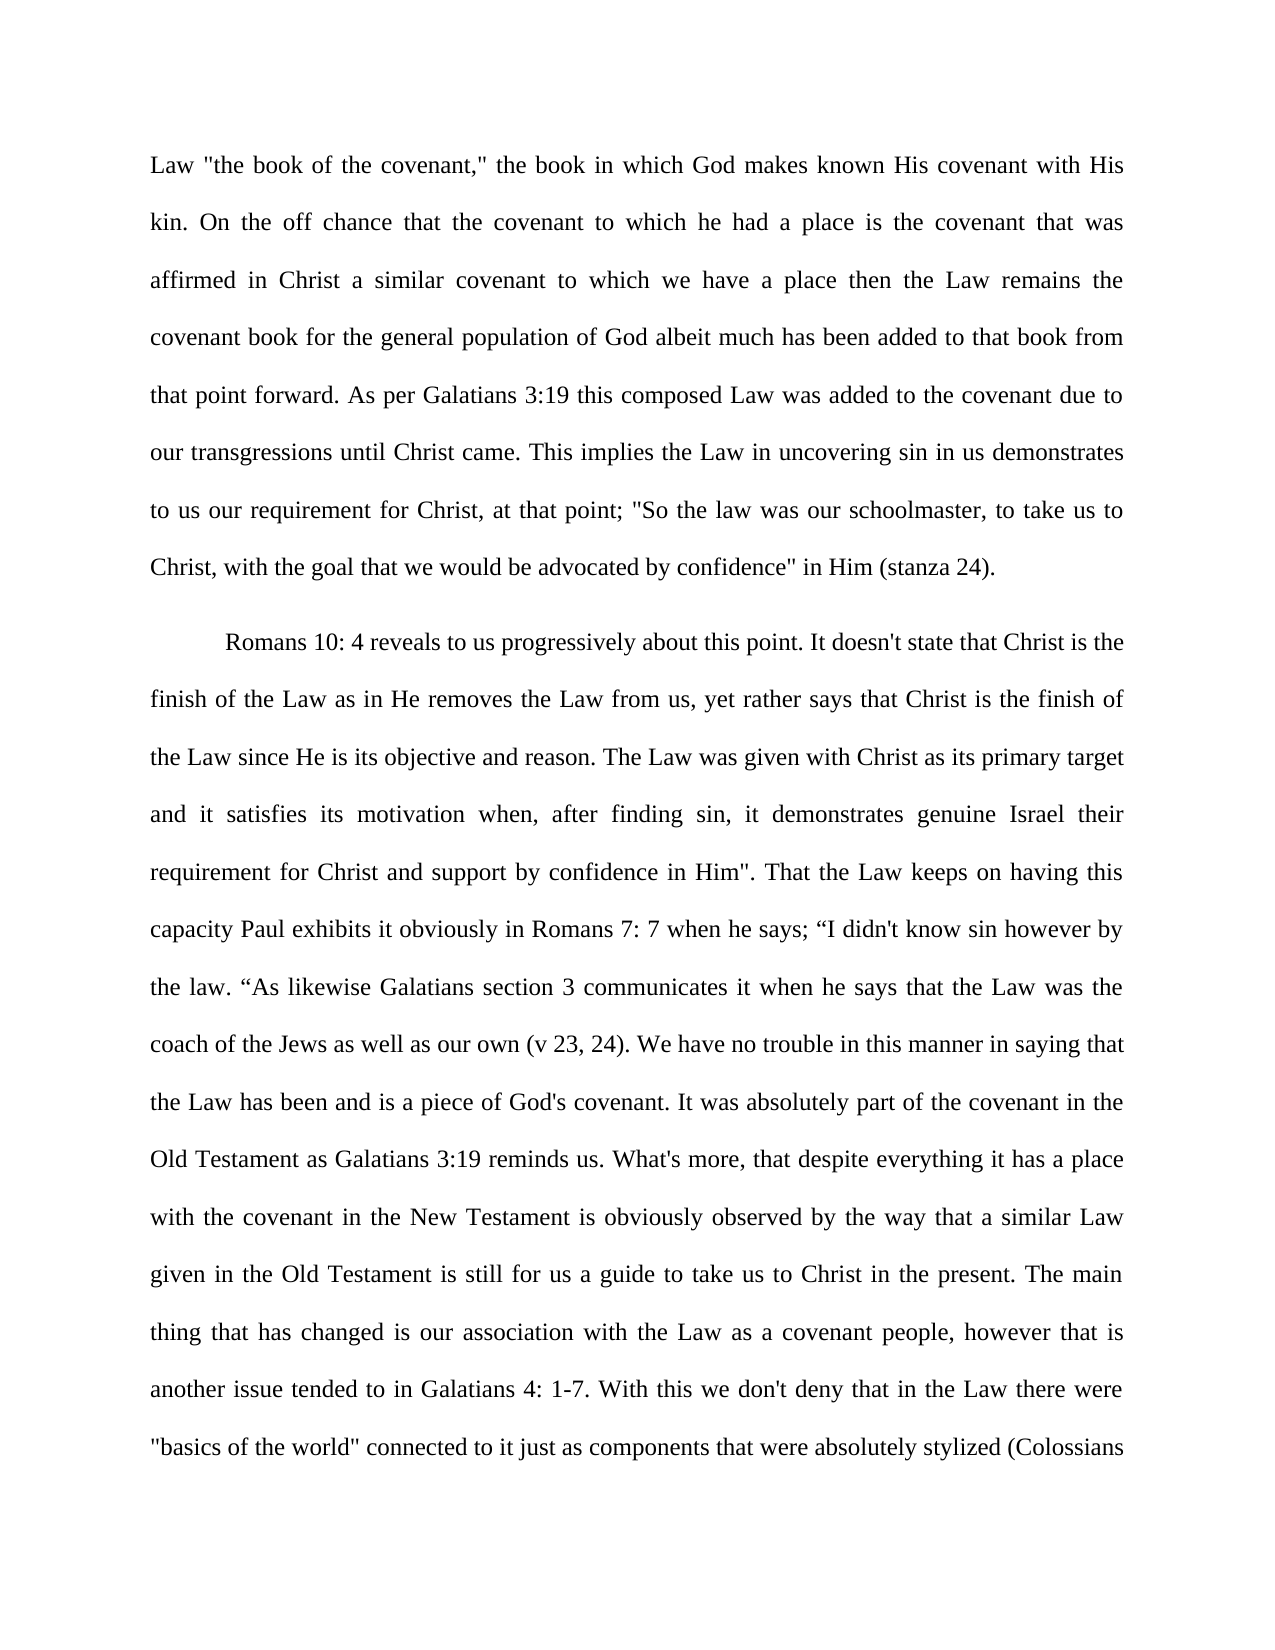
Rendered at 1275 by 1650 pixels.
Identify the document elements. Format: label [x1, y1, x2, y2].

text [150, 627, 1125, 1460]
text [150, 150, 1125, 581]
